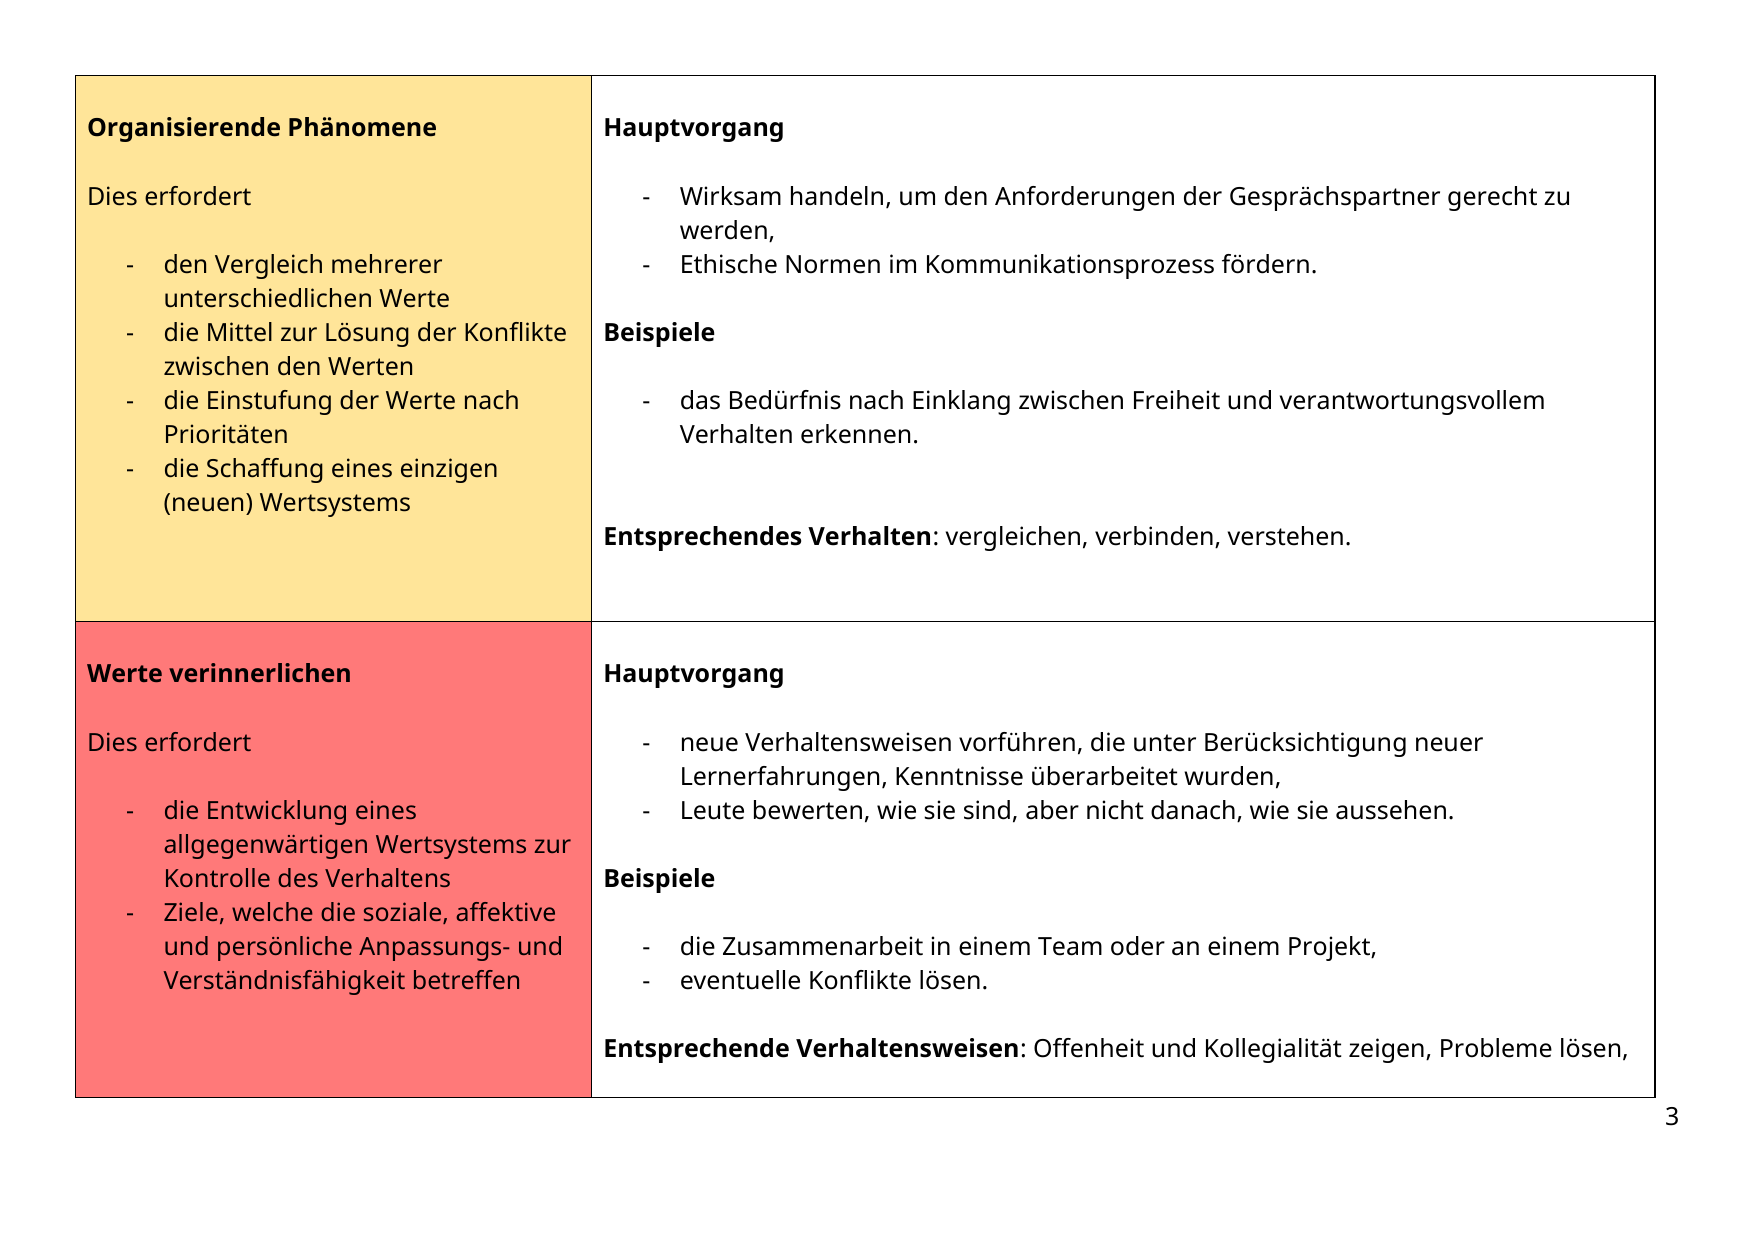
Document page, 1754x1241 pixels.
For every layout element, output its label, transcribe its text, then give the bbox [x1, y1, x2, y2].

table_cell Organisierende Phänomene Dies erfordert den Vergleich mehrerer unterschiedlichen Werte die Mittel zur Lösung der Konflikte zwischen den Werten die Einstufung der Werte nach Prioritäten die Schaffung eines einzigen (neuen) Wertsystems [76, 76, 591, 621]
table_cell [76, 622, 591, 1097]
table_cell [592, 622, 1654, 1097]
table_cell Hauptvorgang Wirksam handeln, um den Anforderungen der Gesprächspartner gerecht zu werden, Ethische Normen im Kommunikationsprozess fördern. Beispiele das Bedürfnis nach Einklang zwischen Freiheit und verantwortungsvollem Verhalten erkennen. Entsprechendes Verhalten: vergleichen, verbinden, verstehen. [592, 76, 1654, 621]
